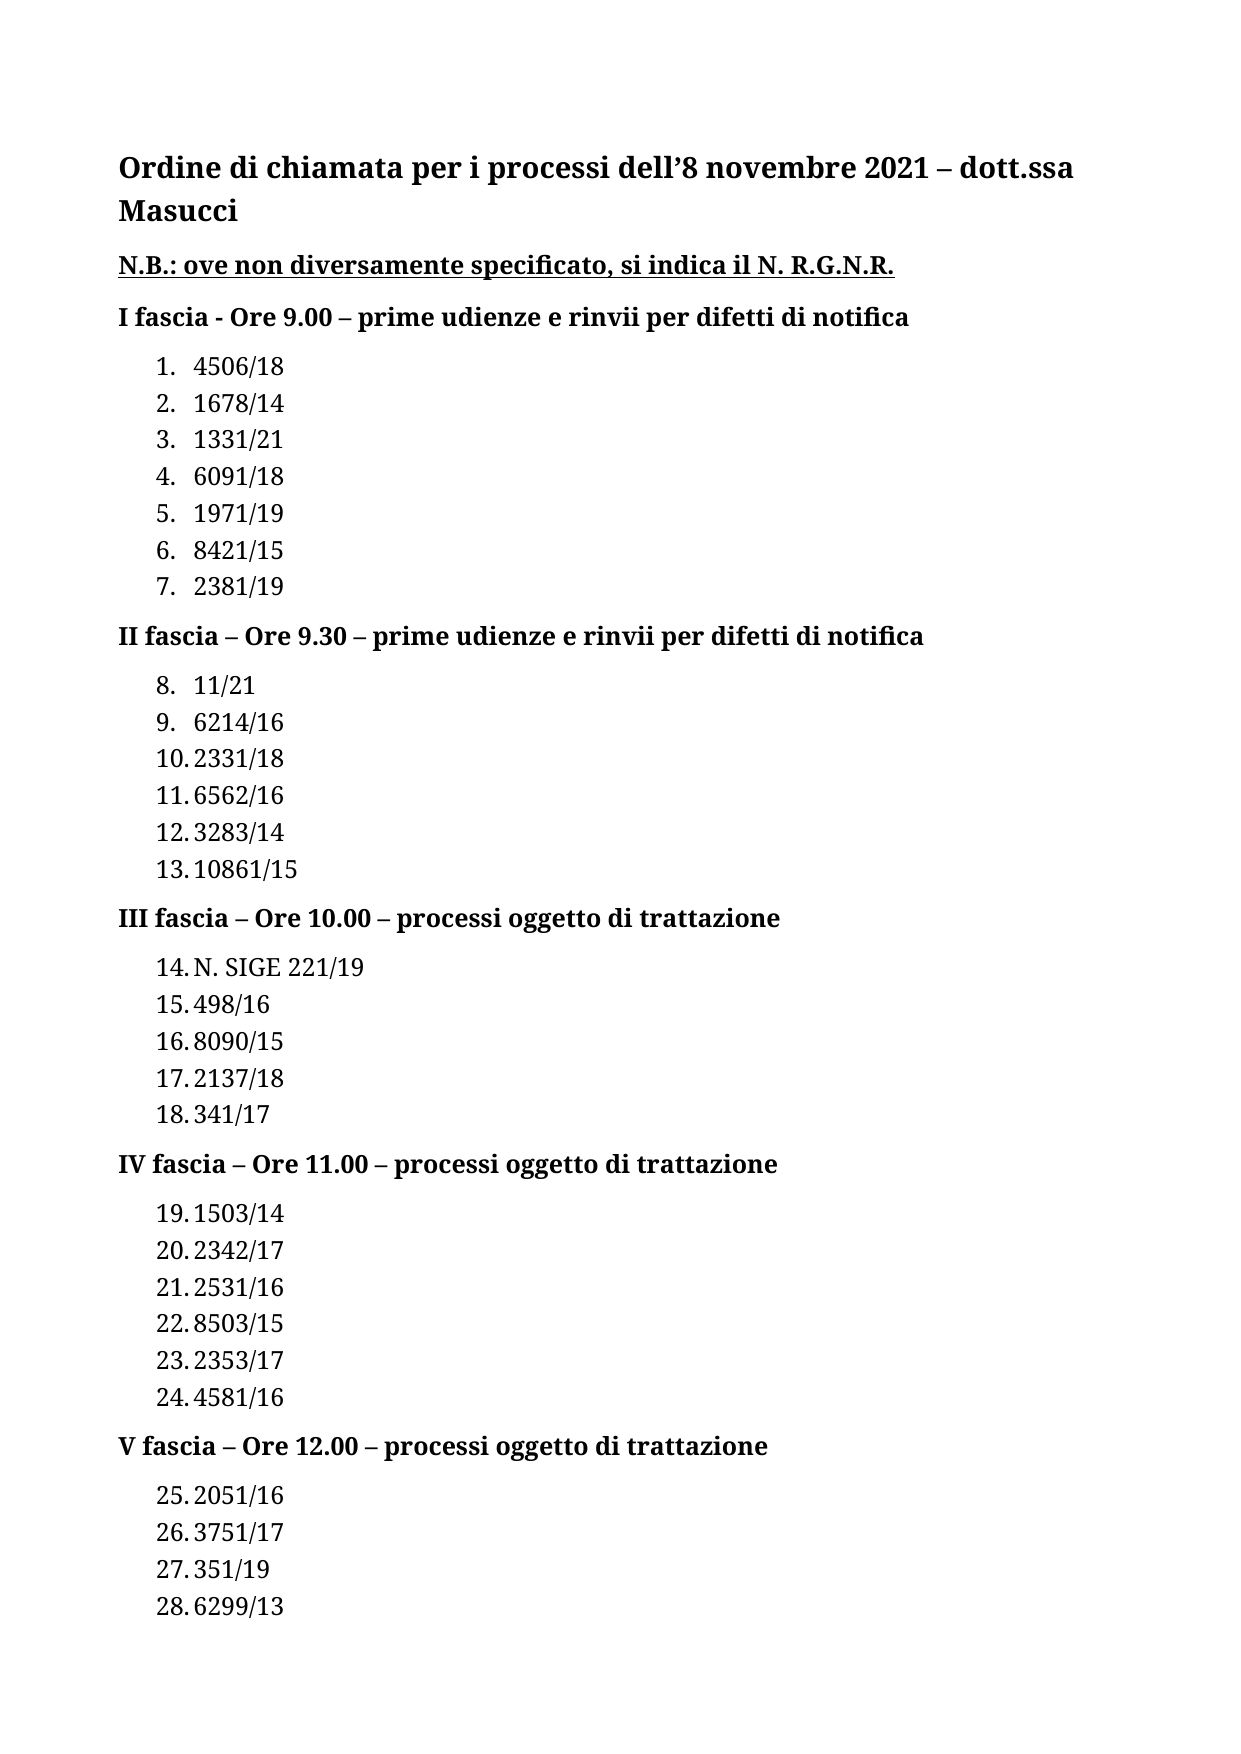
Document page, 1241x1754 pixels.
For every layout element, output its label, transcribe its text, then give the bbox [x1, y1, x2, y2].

list 3283/14 [156, 815, 1122, 849]
list 6562/16 [156, 778, 1122, 812]
text II fascia – Ore 9.30 – prime udienze e rinvii per difetti di notifica [118, 618, 1122, 652]
list 3751/17 [156, 1515, 1122, 1549]
list 2531/16 [156, 1269, 1122, 1303]
list 6214/16 [156, 704, 1122, 738]
list N. SIGE 221/19 [156, 950, 1122, 984]
list 1503/14 [156, 1196, 1122, 1230]
list 2137/18 [156, 1060, 1122, 1094]
list 1678/14 [156, 385, 1122, 419]
text IV fascia – Ore 11.00 – processi oggetto di trattazione [118, 1146, 1122, 1180]
list 11/21 [156, 668, 1122, 702]
text I fascia - Ore 9.00 – prime udienze e rinvii per difetti di notifica [118, 299, 1122, 333]
list 4506/18 [156, 348, 1122, 382]
text V fascia – Ore 12.00 – processi oggetto di trattazione [118, 1429, 1122, 1463]
list 2342/17 [156, 1232, 1122, 1266]
list 351/19 [156, 1552, 1122, 1586]
list 2051/16 [156, 1478, 1122, 1512]
list 1331/21 [156, 422, 1122, 456]
list 2353/17 [156, 1343, 1122, 1377]
list 10861/15 [156, 851, 1122, 886]
list 4581/16 [156, 1379, 1122, 1413]
text N.B.: ove non diversamente specificato, si indica il N. R.G.N.R. [118, 248, 1122, 282]
text Ordine di chiamata per i processi dell’8 novembre 2021 – dott.ssa Masucci [118, 148, 1122, 230]
list 6299/13 [156, 1588, 1122, 1622]
list 341/17 [156, 1097, 1122, 1131]
list 8503/15 [156, 1306, 1122, 1340]
list 8421/15 [156, 532, 1122, 566]
list 1971/19 [156, 496, 1122, 529]
list 498/16 [156, 987, 1122, 1021]
list 8090/15 [156, 1023, 1122, 1058]
text III fascia – Ore 10.00 – processi oggetto di trattazione [118, 901, 1122, 935]
list 6091/18 [156, 459, 1122, 493]
list 2331/18 [156, 741, 1122, 775]
list 2381/19 [156, 569, 1122, 603]
